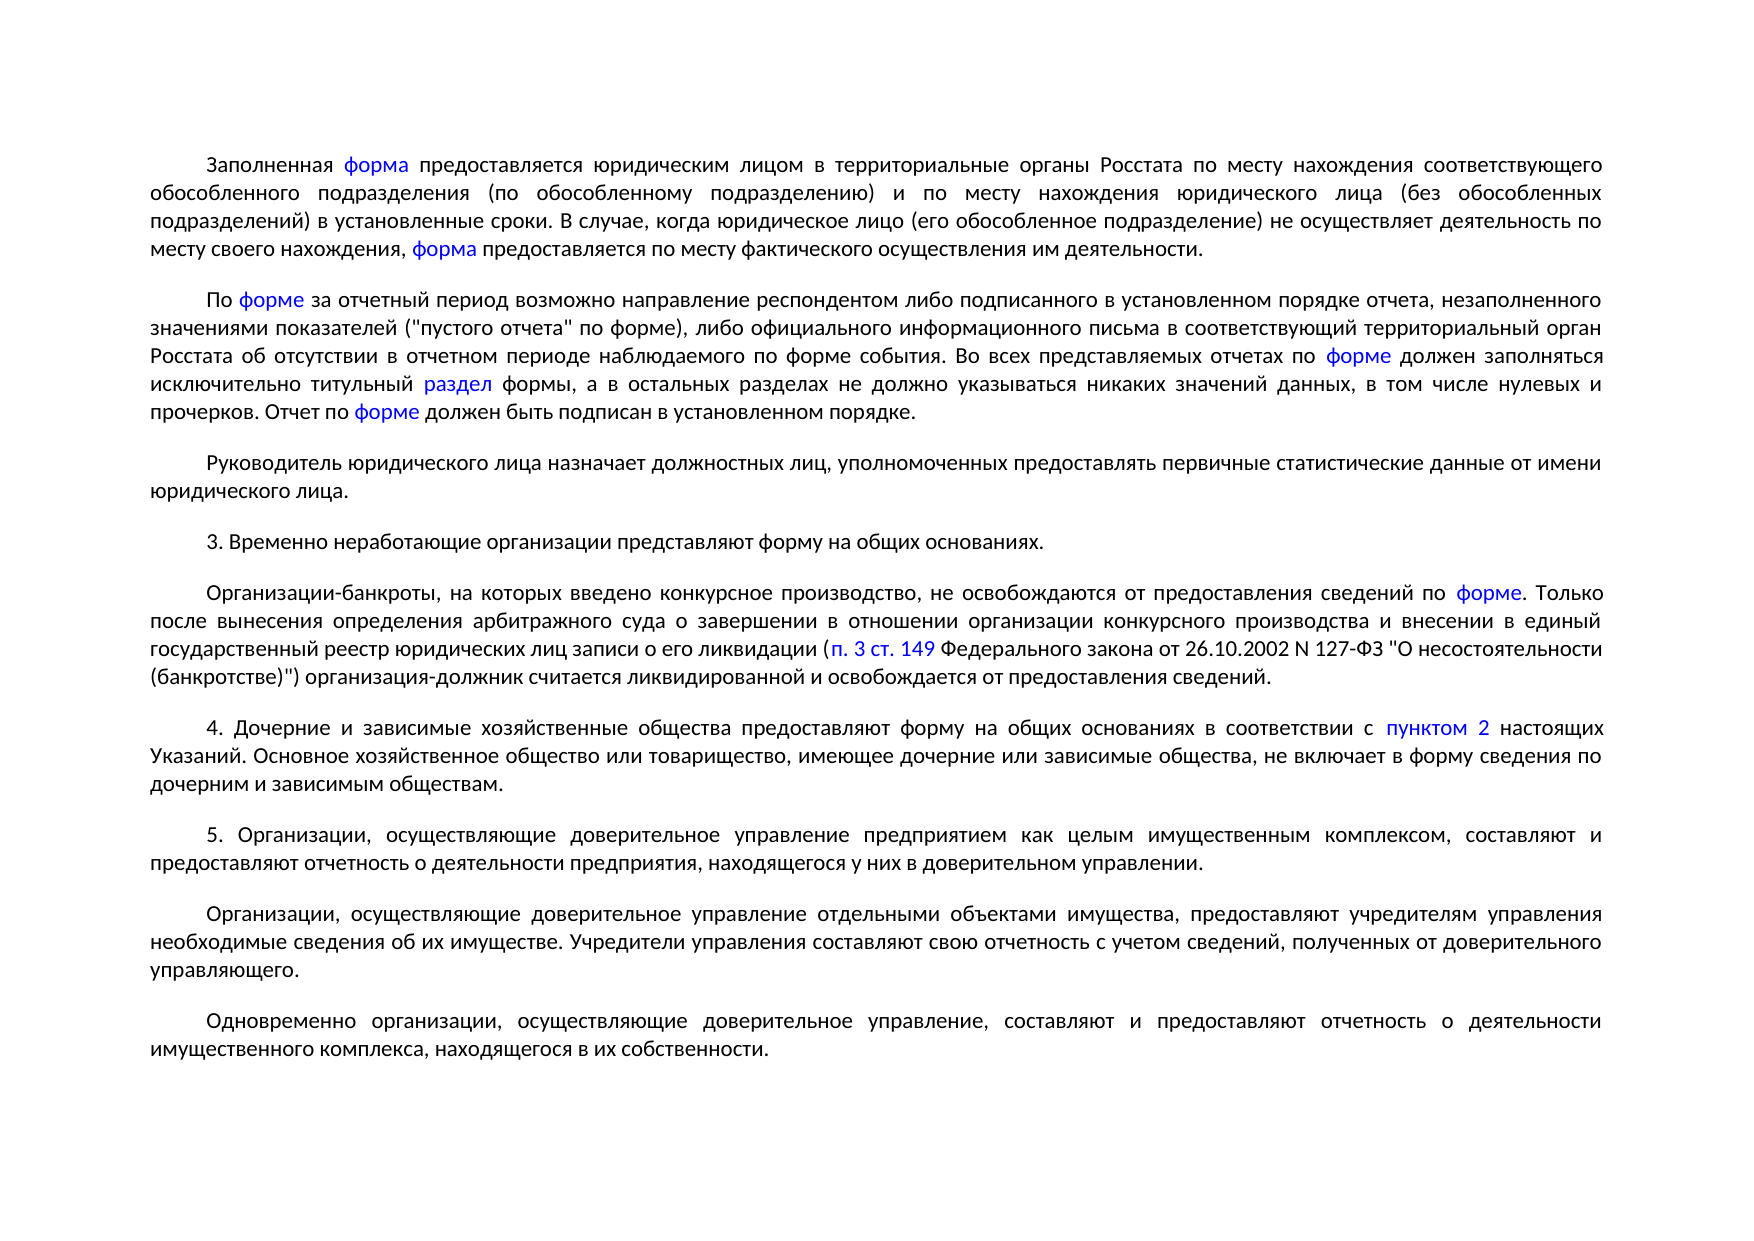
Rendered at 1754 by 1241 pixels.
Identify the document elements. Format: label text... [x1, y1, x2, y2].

text 4. Дочерние и зависимые хозяйственные общества предоставляют форму на общих основаниях в соответствии с пунктом 2 настоящих Указаний. Основное хозяйственное общество или товарищество, имеющее дочерние или зависимые общества, не включает в форму сведения по дочерним и зависимым обществам. [150, 713, 1604, 797]
text Организации, осуществляющие доверительное управление отдельными объектами имущества, предоставляют учредителям управления необходимые сведения об их имуществе. Учредители управления составляют свою отчетность с учетом сведений, полученных от доверительного управляющего. [150, 899, 1604, 983]
text 5. Организации, осуществляющие доверительное управление предприятием как целым имущественным комплексом, составляют и предоставляют отчетность о деятельности предприятия, находящегося у них в доверительном управлении. [150, 820, 1604, 876]
text По форме за отчетный период возможно направление респондентом либо подписанного в установленном порядке отчета, незаполненного значениями показателей ("пустого отчета" по форме), либо официального информационного письма в соответствующий территориальный орган Росстата об отсутствии в отчетном периоде наблюдаемого по форме события. Во всех представляемых отчетах по форме должен заполняться исключительно титульный раздел формы, а в остальных разделах не должно указываться никаких значений данных, в том числе нулевых и прочерков. Отчет по форме должен быть подписан в установленном порядке. [150, 285, 1604, 425]
text Заполненная форма предоставляется юридическим лицом в территориальные органы Росстата по месту нахождения соответствующего обособленного подразделения (по обособленному подразделению) и по месту нахождения юридического лица (без обособленных подразделений) в установленные сроки. В случае, когда юридическое лицо (его обособленное подразделение) не осуществляет деятельность по месту своего нахождения, форма предоставляется по месту фактического осуществления им деятельности. [150, 150, 1604, 262]
text Руководитель юридического лица назначает должностных лиц, уполномоченных предоставлять первичные статистические данные от имени юридического лица. [150, 448, 1604, 504]
text Одновременно организации, осуществляющие доверительное управление, составляют и предоставляют отчетность о деятельности имущественного комплекса, находящегося в их собственности. [150, 1006, 1604, 1062]
text Организации-банкроты, на которых введено конкурсное производство, не освобождаются от предоставления сведений по форме. Только после вынесения определения арбитражного суда о завершении в отношении организации конкурсного производства и внесении в единый государственный реестр юридических лиц записи о его ликвидации (п. 3 ст. 149 Федерального закона от 26.10.2002 N 127-ФЗ "О несостоятельности (банкротстве)") организация-должник считается ликвидированной и освобождается от предоставления сведений. [150, 578, 1604, 690]
text 3. Временно неработающие организации представляют форму на общих основаниях. [150, 527, 1604, 555]
